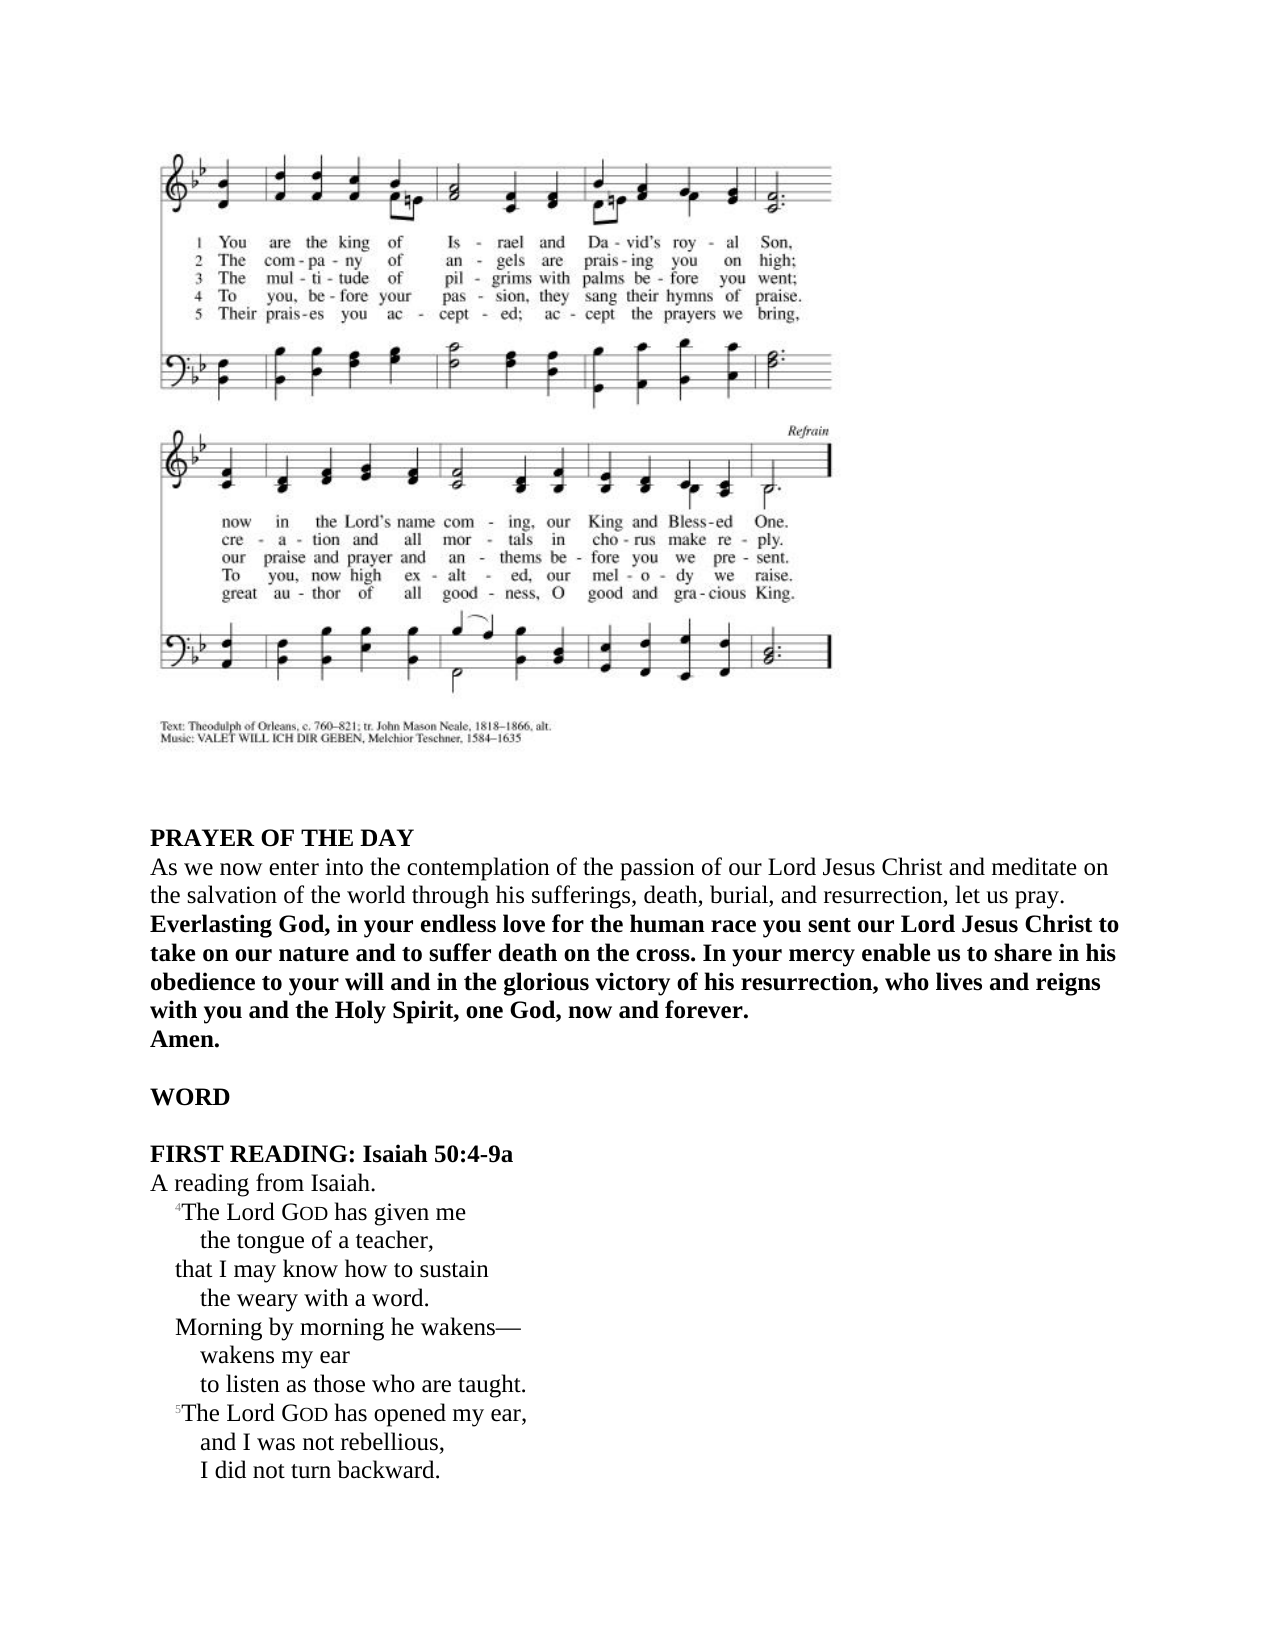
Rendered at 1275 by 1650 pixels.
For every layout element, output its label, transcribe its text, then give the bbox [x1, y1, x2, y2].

text Amen. [150, 1024, 1125, 1053]
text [150, 1197, 1125, 1484]
text First Reading: Isaiah 50:4-9a [150, 1139, 1125, 1168]
text Prayer of the Day [150, 823, 1125, 852]
text A reading from Isaiah. [150, 1168, 1125, 1197]
text Word [150, 1082, 1125, 1110]
picture [150, 150, 843, 753]
text As we now enter into the contemplation of the passion of our Lord Jesus Christ and meditate on the salvation of the world through his sufferings, death, burial, and resurrection, let us pray. Everlasting God, in your endless love for the human race you sent our Lord Jesus Christ to take on our nature and to suffer death on the cross. In your mercy enable us to share in his obedience to your will and in the glorious victory of his resurrection, who lives and reigns with you and the Holy Spirit, one God, now and forever. [150, 852, 1125, 1024]
